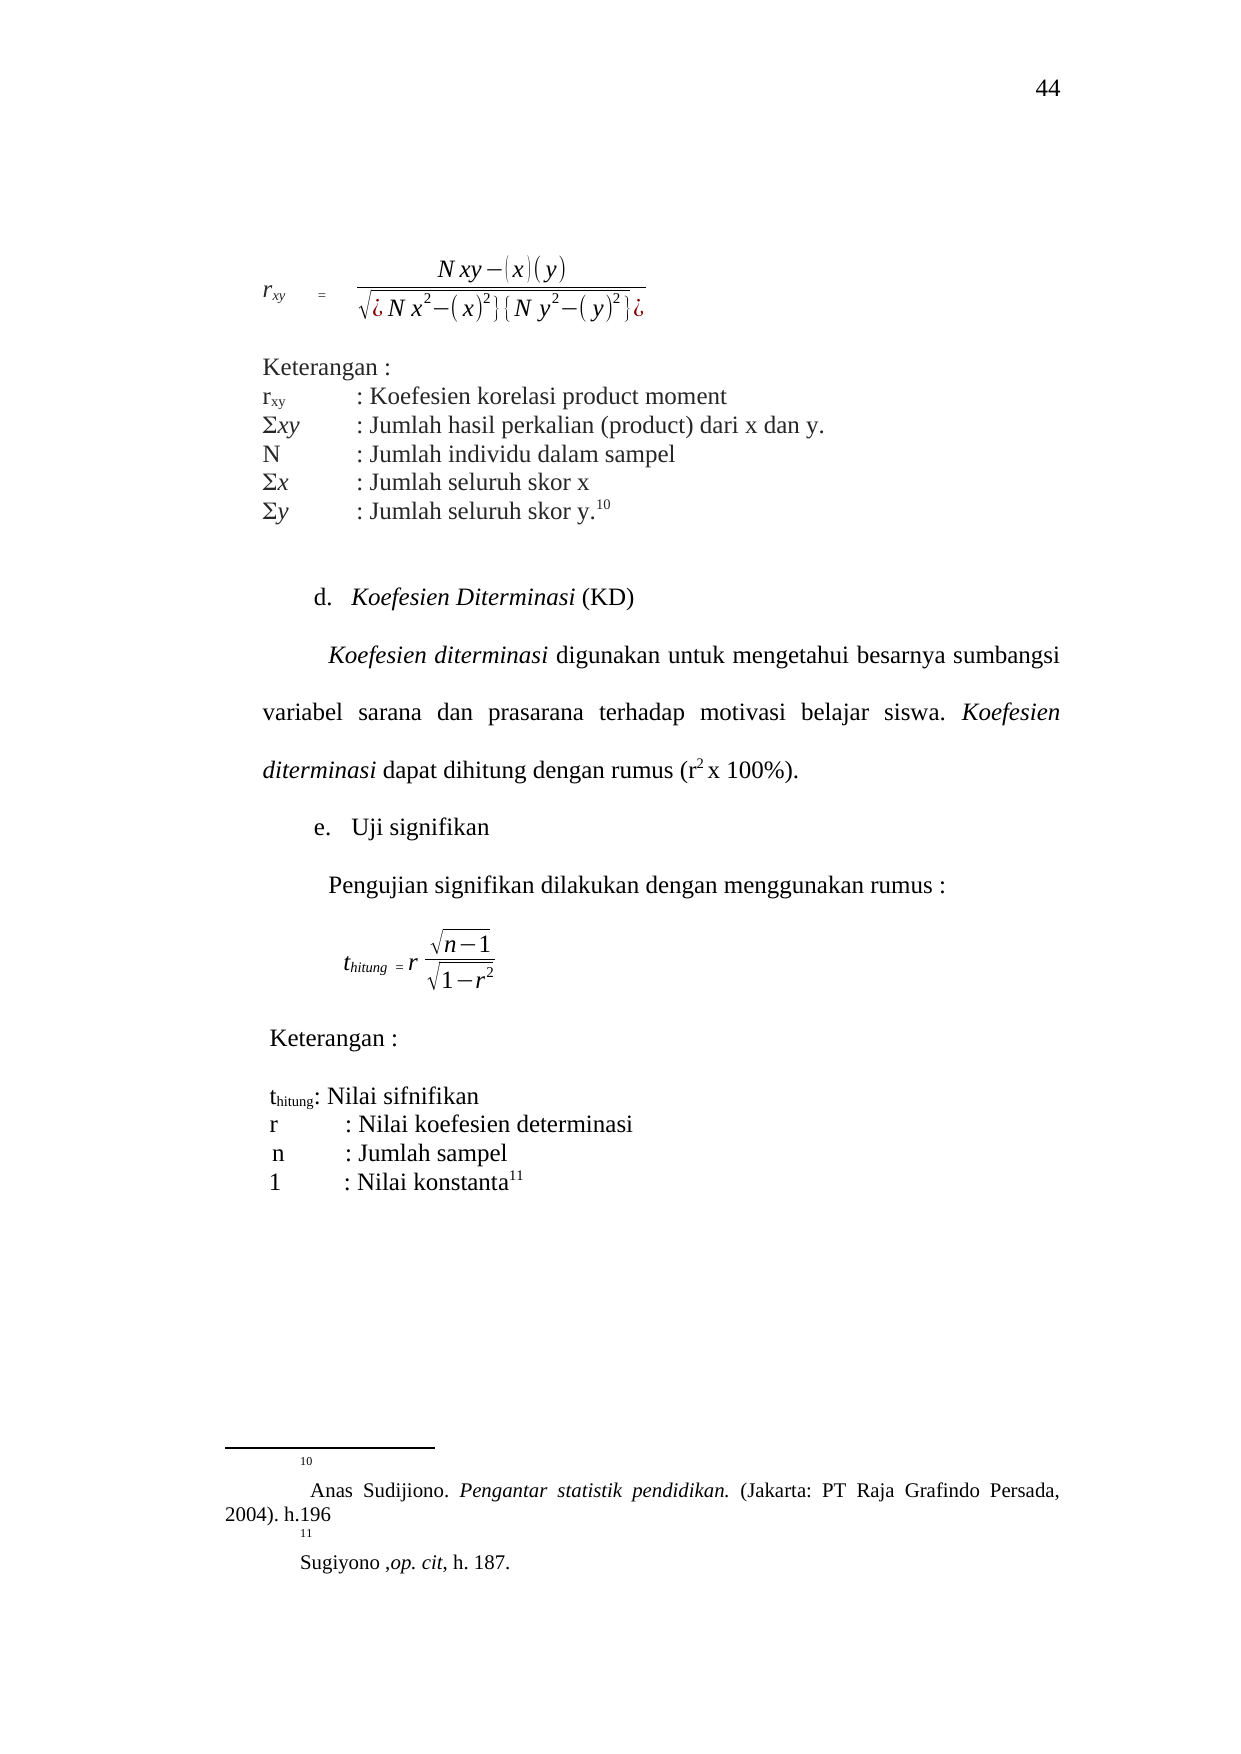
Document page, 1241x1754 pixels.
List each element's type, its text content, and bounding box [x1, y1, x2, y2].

text rxy : Koefesien korelasi product moment [262, 381, 1060, 410]
list Pengujian signifikan dilakukan dengan menggunakan rumus : [262, 870, 1060, 899]
text n : Jumlah sampel [272, 1138, 1060, 1167]
text Keterangan : [262, 352, 1060, 381]
text rxy = [262, 254, 1060, 324]
text xy : Jumlah hasil perkalian (product) dari x dan y. [262, 410, 1060, 439]
text Keterangan : [269, 1023, 1060, 1052]
text N : Jumlah individu dalam sampel [262, 439, 1060, 467]
text x : Jumlah seluruh skor x [262, 467, 1060, 496]
text 1 : Nilai konstanta [225, 1167, 1060, 1196]
list Koefesien diterminasi digunakan untuk mengetahui besarnya sumbangsi variabel sarana dan prasarana terhadap motivasi belajar siswa. Koefesien diterminasi dapat dihitung dengan rumus (r2 x 100%). [262, 640, 1060, 784]
text r : Nilai koefesien determinasi [269, 1109, 1060, 1138]
list Koefesien Diterminasi (KD) [314, 582, 1060, 611]
text thitung = r [269, 927, 1060, 994]
text y : Jumlah seluruh skor y. [262, 496, 1060, 525]
list Uji signifikan [314, 812, 1060, 841]
text thitung : Nilai sifnifikan [269, 1081, 1060, 1109]
